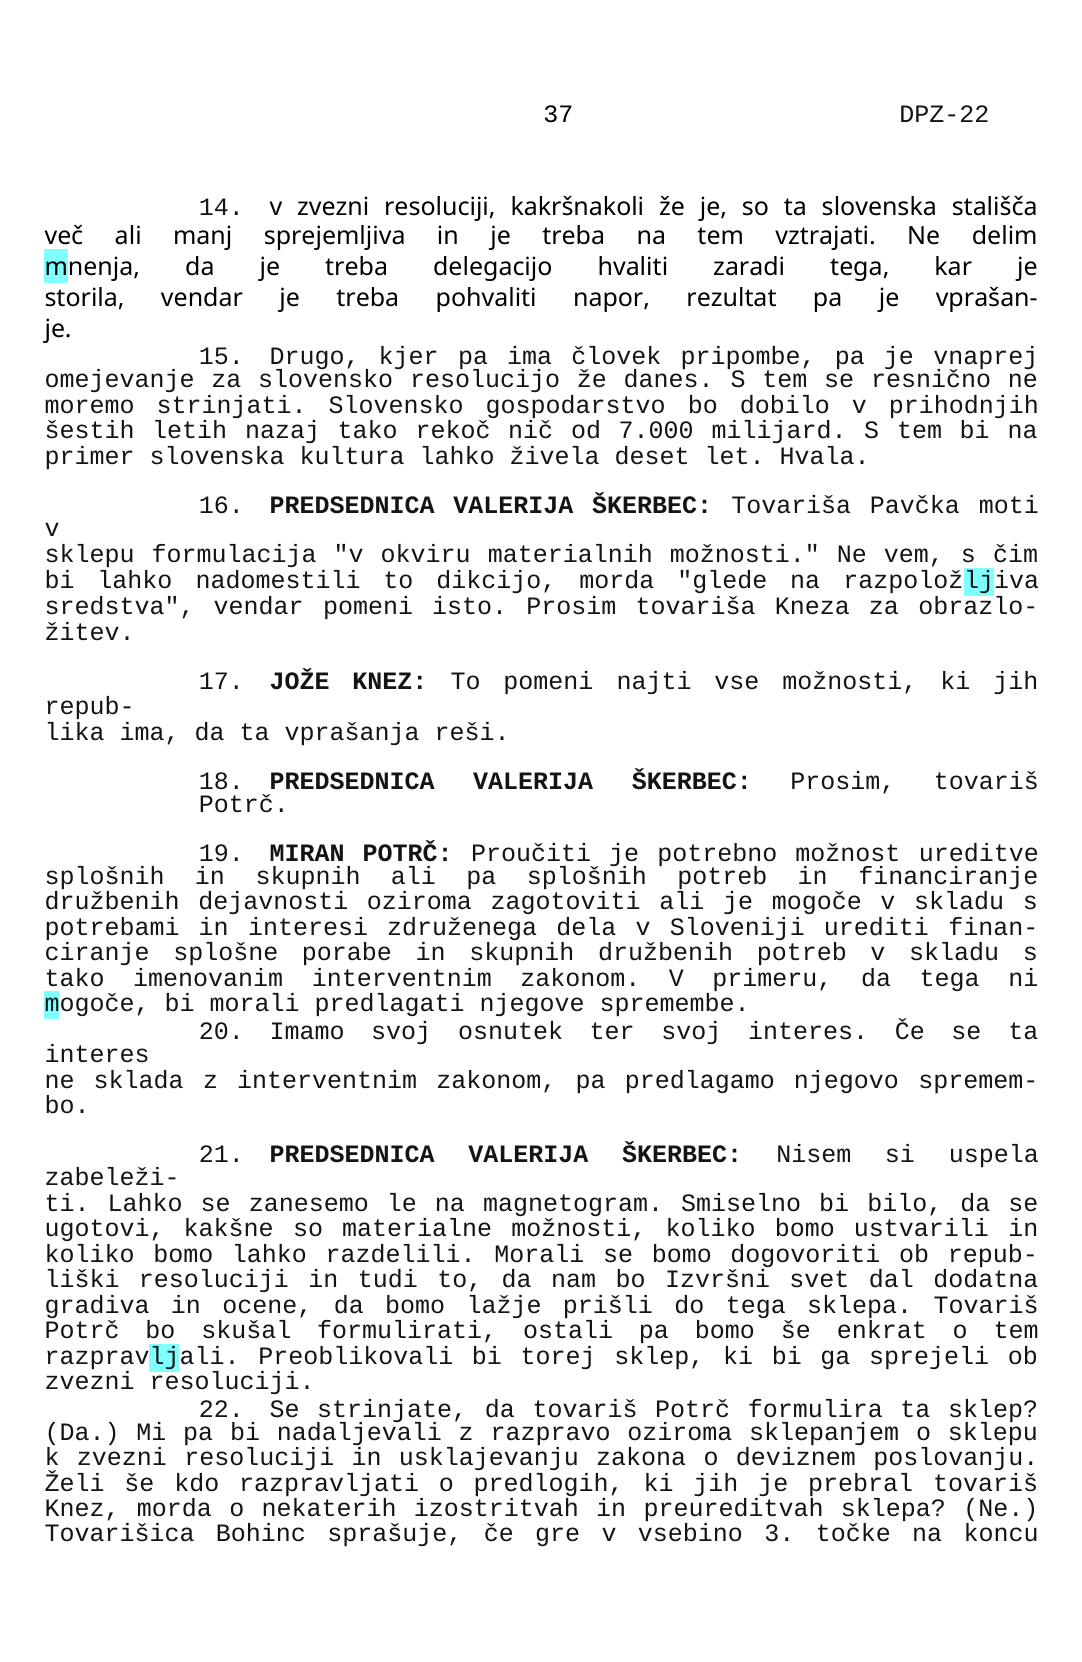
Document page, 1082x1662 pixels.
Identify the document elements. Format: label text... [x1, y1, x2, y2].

text Imamo svoj osnutek ter svoj interes. Če se ta interes ne sklada z interventnim zakonom, pa predlagamo njegovo spremem- bo. [44, 1019, 1039, 1121]
text PREDSEDNICA VALERIJA ŠKERBEC: Tovariša Pavčka moti v sklepu formulacija "v okviru materialnih možnosti." Ne vem, s čim bi lahko nadomestili to dikcijo, morda "glede na razpoložljiva sredstva", vendar pomeni isto. Prosim tovariša Kneza za obrazlo- žitev. [44, 493, 1039, 647]
text Drugo, kjer pa ima človek pripombe, pa je vnaprej omejevanje za slovensko resolucijo že danes. S tem se resnično ne moremo strinjati. Slovensko gospodarstvo bo dobilo v prihodnjih šestih letih nazaj tako rekoč nič od 7.000 milijard. S tem bi na primer slovenska kultura lahko živela deset let. Hvala. [44, 344, 1039, 472]
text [44, 1397, 1039, 1549]
text TONE PAVČEK: V prejšnjih sklepih, danih s strani tovariša Baškoviča in kasneje predsednika skupščine se mi zdi, dav zvezni resoluciji, kakršnakoli že je, so ta slovenska stališča več ali manj sprejemljiva in je treba na tem vztrajati. Ne delim mnenja, da je treba delegacijo hvaliti zaradi tega, kar je storila, vendar je treba pohvaliti napor, rezultat pa je vprašan- je. [44, 191, 1039, 344]
text PREDSEDNICA VALERIJA ŠKERBEC: Prosim, tovariš Potrč. [198, 769, 1039, 820]
text MIRAN POTRČ: Proučiti je potrebno možnost ureditve splošnih in skupnih ali pa splošnih potreb in financiranje družbenih dejavnosti oziroma zagotoviti ali je mogoče v skladu s potrebami in interesi združenega dela v Sloveniji urediti finan- ciranje splošne porabe in skupnih družbenih potreb v skladu s tako imenovanim interventnim zakonom. V primeru, da tega ni mogoče, bi morali predlagati njegove spremembe. [44, 841, 1039, 1019]
text JOŽE KNEZ: To pomeni najti vse možnosti, ki jih repub- lika ima, da ta vprašanja reši. [44, 668, 1039, 748]
text PREDSEDNICA VALERIJA ŠKERBEC: Nisem si uspela zabeleži- ti. Lahko se zanesemo le na magnetogram. Smiselno bi bilo, da se ugotovi, kakšne so materialne možnosti, koliko bomo ustvarili in koliko bomo lahko razdelili. Morali se bomo dogovoriti ob repub- liški resoluciji in tudi to, da nam bo Izvršni svet dal dodatna gradiva in ocene, da bomo lažje prišli do tega sklepa. Tovariš Potrč bo skušal formulirati, ostali pa bomo še enkrat o tem razpravljali. Preoblikovali bi torej sklep, ki bi ga sprejeli ob zvezni resoluciji. [44, 1142, 1039, 1397]
